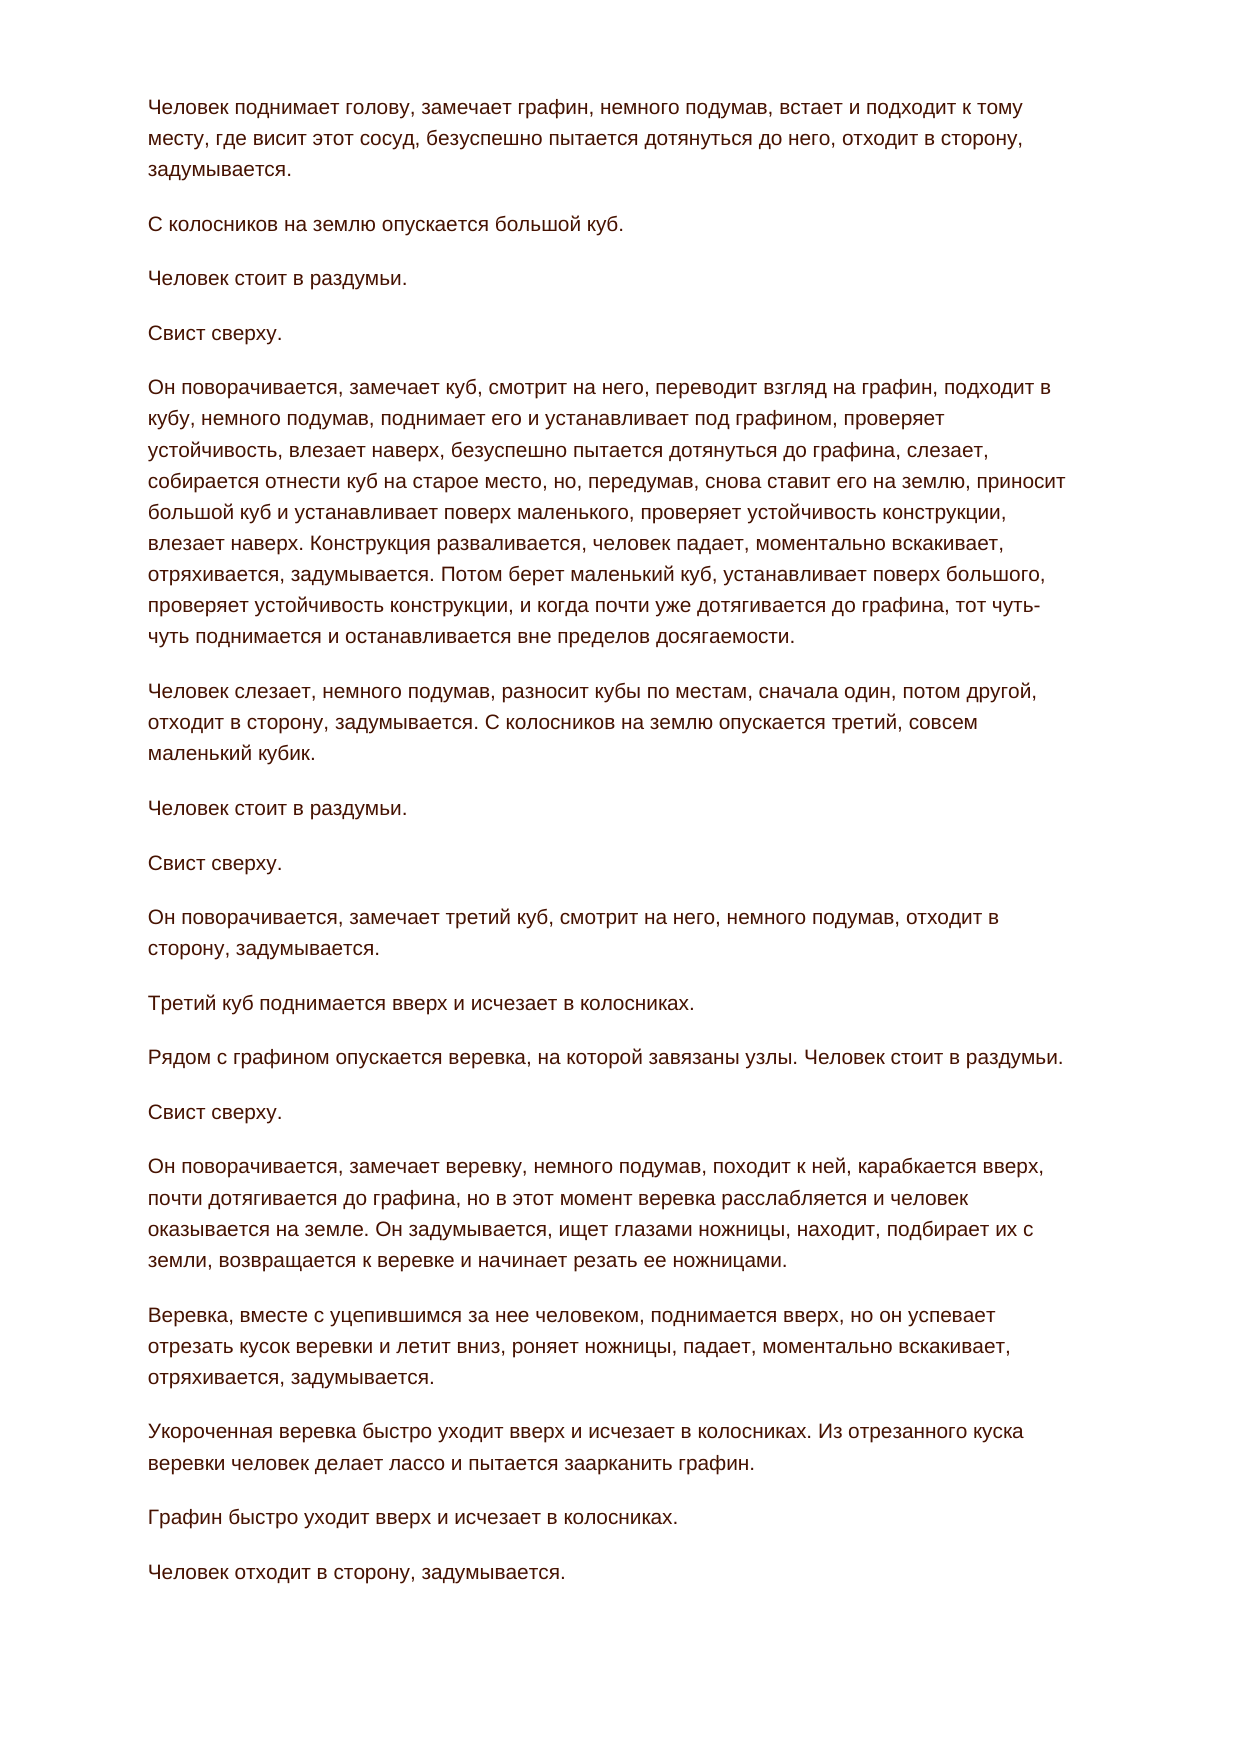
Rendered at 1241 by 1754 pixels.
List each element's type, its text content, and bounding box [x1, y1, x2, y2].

text Свист сверху. [148, 1100, 1081, 1124]
text Человек отходит в сторону, задумывается. [148, 1559, 1081, 1583]
text Третий куб поднимается вверх и исчезает в колосниках. [148, 991, 1081, 1014]
text Он поворачивается, замечает веревку, немного подумав, походит к ней, карабкается вверх, почти дотягивается до графина, но в этот момент веревка расслабляется и человек оказывается на земле. Он задумывается, ищет глазами ножницы, находит, подбирает их с земли, возвращается к веревке и начинает резать ее ножницами. [148, 1154, 1081, 1272]
text С колосников на землю опускается большой куб. [148, 211, 1081, 235]
text Человек слезает, немного подумав, разносит кубы по местам, сначала один, потом другой, отходит в сторону, задумывается. С колосников на землю опускается третий, совсем маленький кубик. [148, 679, 1081, 765]
text Человек стоит в раздумьи. [148, 796, 1081, 820]
text Графин быстро уходит вверх и исчезает в колосниках. [148, 1505, 1081, 1529]
text Человек поднимает голову, замечает графин, немного подумав, встает и подходит к тому месту, где висит этот сосуд, безуспешно пытается дотянуться до него, отходит в сторону, задумывается. [148, 94, 1081, 181]
text Свист сверху. [148, 850, 1081, 874]
text Он поворачивается, замечает третий куб, смотрит на него, немного подумав, отходит в сторону, задумывается. [148, 905, 1081, 960]
text Рядом с графином опускается веревка, на которой завязаны узлы. Человек стоит в раздумьи. [148, 1045, 1081, 1069]
text Человек стоит в раздумьи. [148, 266, 1081, 290]
text Веревка, вместе с уцепившимся за нее человеком, поднимается вверх, но он успевает отрезать кусок веревки и летит вниз, роняет ножницы, падает, моментально вскакивает, отряхивается, задумывается. [148, 1302, 1081, 1389]
text Укороченная веревка быстро уходит вверх и исчезает в колосниках. Из отрезанного куска веревки человек делает лассо и пытается заарканить графин. [148, 1419, 1081, 1474]
text Свист сверху. [148, 321, 1081, 344]
text Он поворачивается, замечает куб, смотрит на него, переводит взгляд на графин, подходит в кубу, немного подумав, поднимает его и устанавливает под графином, проверяет устойчивость, влезает наверх, безуспешно пытается дотянуться до графина, слезает, собирается отнести куб на старое место, но, передумав, снова ставит его на землю, приносит большой куб и устанавливает поверх маленького, проверяет устойчивость конструкции, влезает наверх. Конструкция разваливается, человек падает, моментально вскакивает, отряхивается, задумывается. Потом берет маленький куб, устанавливает поверх большого, проверяет устойчивость конструкции, и когда почти уже дотягивается до графина, тот чуть-чуть поднимается и останавливается вне пределов досягаемости. [148, 375, 1081, 648]
